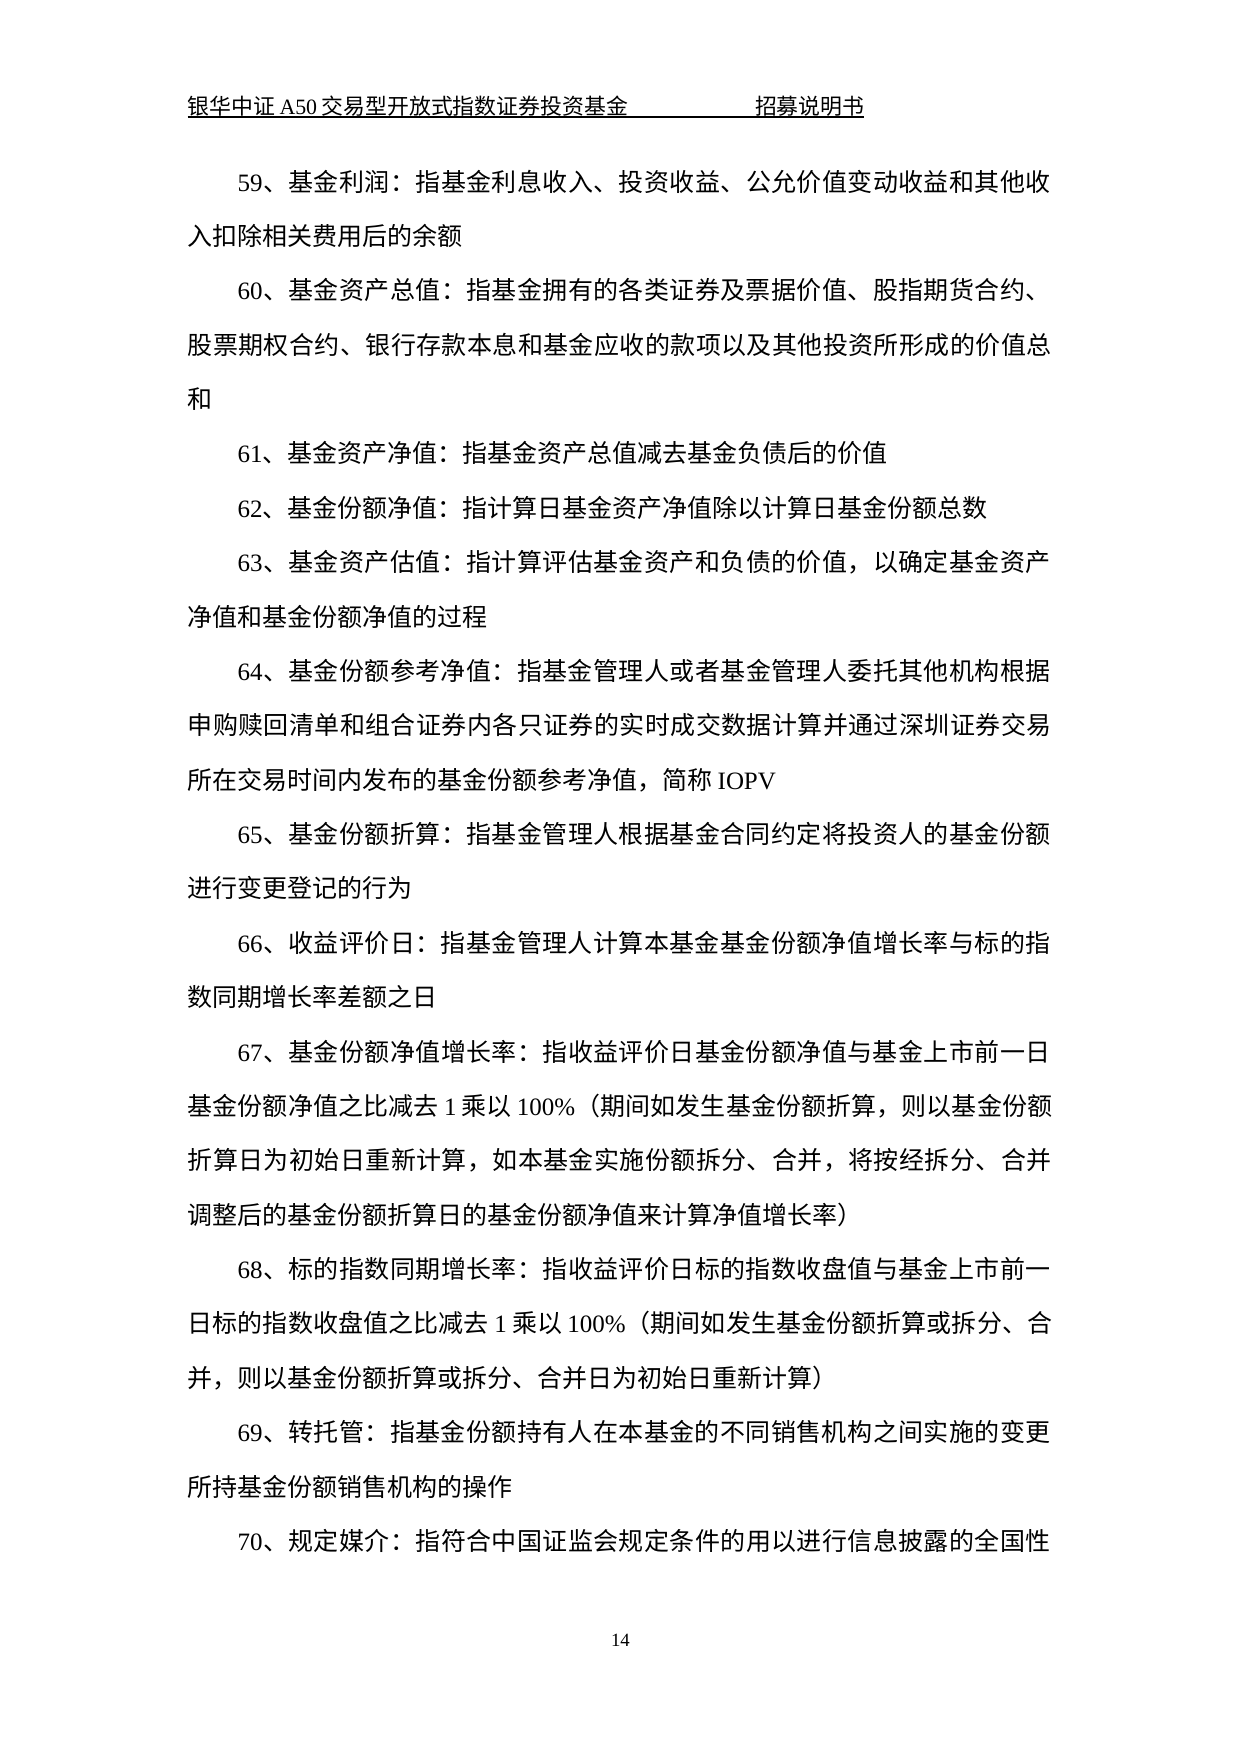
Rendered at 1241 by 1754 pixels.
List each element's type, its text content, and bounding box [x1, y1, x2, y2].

text 62、基金份额净值：指计算日基金资产净值除以计算日基金份额总数 [187, 488, 1053, 524]
text 68、标的指数同期增长率：指收益评价日标的指数收盘值与基金上市前一日标的指数收盘值之比减去1乘以100%（期间如发生基金份额折算或拆分、合并，则以基金份额折算或拆分、合并日为初始日重新计算） [187, 1249, 1053, 1394]
text 59、基金利润：指基金利息收入、投资收益、公允价值变动收益和其他收入扣除相关费用后的余额 [187, 162, 1053, 253]
text 61、基金资产净值：指基金资产总值减去基金负债后的价值 [187, 434, 1053, 470]
text 66、收益评价日：指基金管理人计算本基金基金份额净值增长率与标的指数同期增长率差额之日 [187, 923, 1053, 1014]
text 69、转托管：指基金份额持有人在本基金的不同销售机构之间实施的变更所持基金份额销售机构的操作 [187, 1413, 1053, 1503]
text 63、基金资产估值：指计算评估基金资产和负债的价值，以确定基金资产净值和基金份额净值的过程 [187, 543, 1053, 633]
text 65、基金份额折算：指基金管理人根据基金合同约定将投资人的基金份额进行变更登记的行为 [187, 814, 1053, 905]
text 60、基金资产总值：指基金拥有的各类证券及票据价值、股指期货合约、股票期权合约、银行存款本息和基金应收的款项以及其他投资所形成的价值总和 [187, 271, 1053, 416]
text 67、基金份额净值增长率：指收益评价日基金份额净值与基金上市前一日基金份额净值之比减去1乘以100%（期间如发生基金份额折算，则以基金份额折算日为初始日重新计算，如本基金实施份额拆分、合并，将按经拆分、合并调整后的基金份额折算日的基金份额净值来计算净值增长率） [187, 1032, 1053, 1231]
text 64、基金份额参考净值：指基金管理人或者基金管理人委托其他机构根据申购赎回清单和组合证券内各只证券的实时成交数据计算并通过深圳证券交易所在交易时间内发布的基金份额参考净值，简称IOPV [187, 651, 1053, 796]
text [187, 1521, 1053, 1558]
